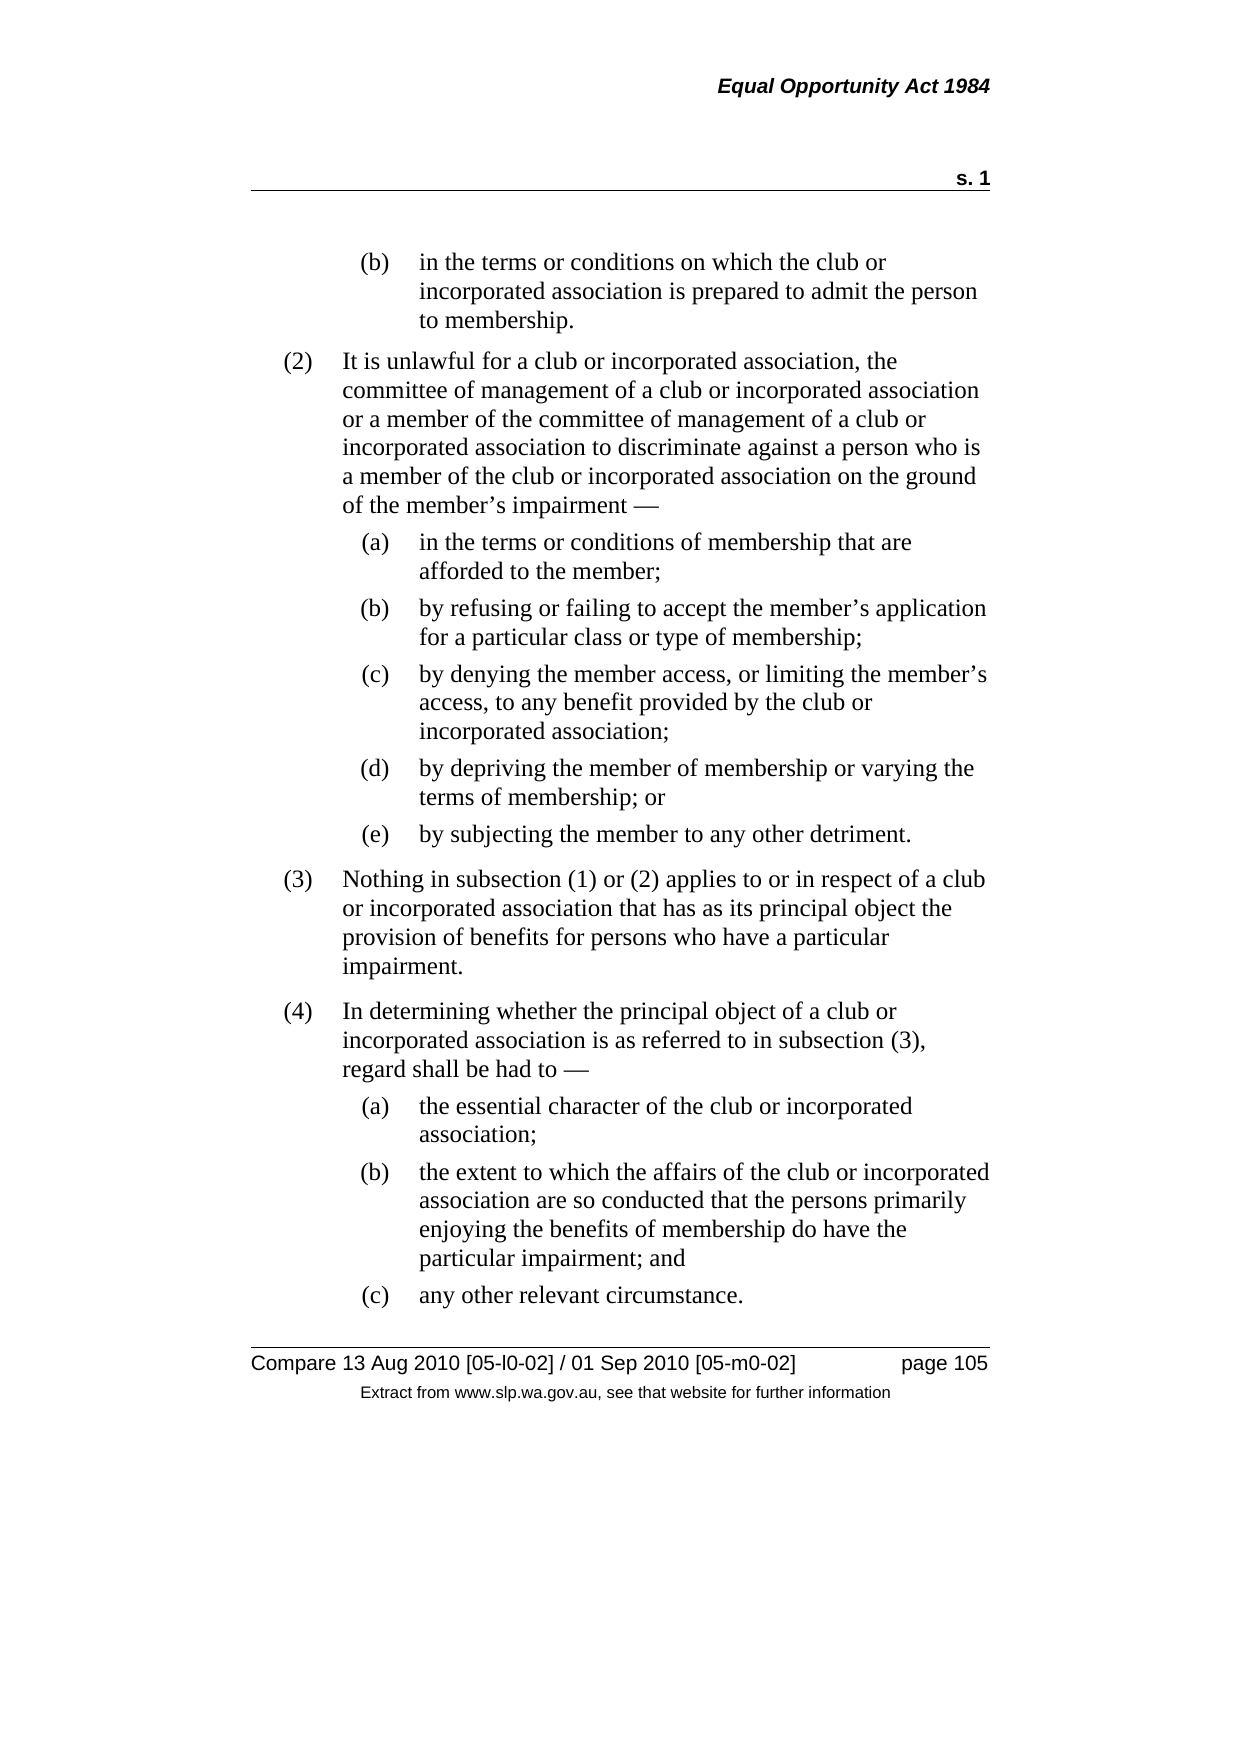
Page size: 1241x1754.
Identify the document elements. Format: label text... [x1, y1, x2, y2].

text (b) by refusing or failing to accept the member’s application for a particular class or type of membership; [251, 593, 990, 650]
text (c) any other relevant circumstance. [251, 1280, 990, 1309]
text (c) by denying the member access, or limiting the member’s access, to any benefit provided by the club or incorporated association; [251, 659, 990, 745]
text (a) the essential character of the club or incorporated association; [251, 1091, 990, 1148]
text (4) In determining whether the principal object of a club or incorporated association is as referred to in subsection (3), regard shall be had to — [251, 996, 990, 1082]
text (2) It is unlawful for a club or incorporated association, the committee of management of a club or incorporated association or a member of the committee of management of a club or incorporated association to discriminate against a person who is a member of the club or incorporated association on the ground of the member’s impairment — [251, 346, 990, 519]
text (b) in the terms or conditions on which the club or incorporated association is prepared to admit the person to membership. [251, 247, 990, 334]
text (d) by depriving the member of membership or varying the terms of membership; or [251, 753, 990, 811]
text (3) Nothing in subsection (1) or (2) applies to or in respect of a club or incorporated association that has as its principal object the provision of benefits for persons who have a particular impairment. [251, 864, 990, 979]
text (b) the extent to which the affairs of the club or incorporated association are so conducted that the persons primarily enjoying the benefits of membership do have the particular impairment; and [251, 1157, 990, 1272]
text (e) by subjecting the member to any other detriment. [251, 819, 990, 848]
text (a) in the terms or conditions of membership that are afforded to the member; [251, 527, 990, 584]
